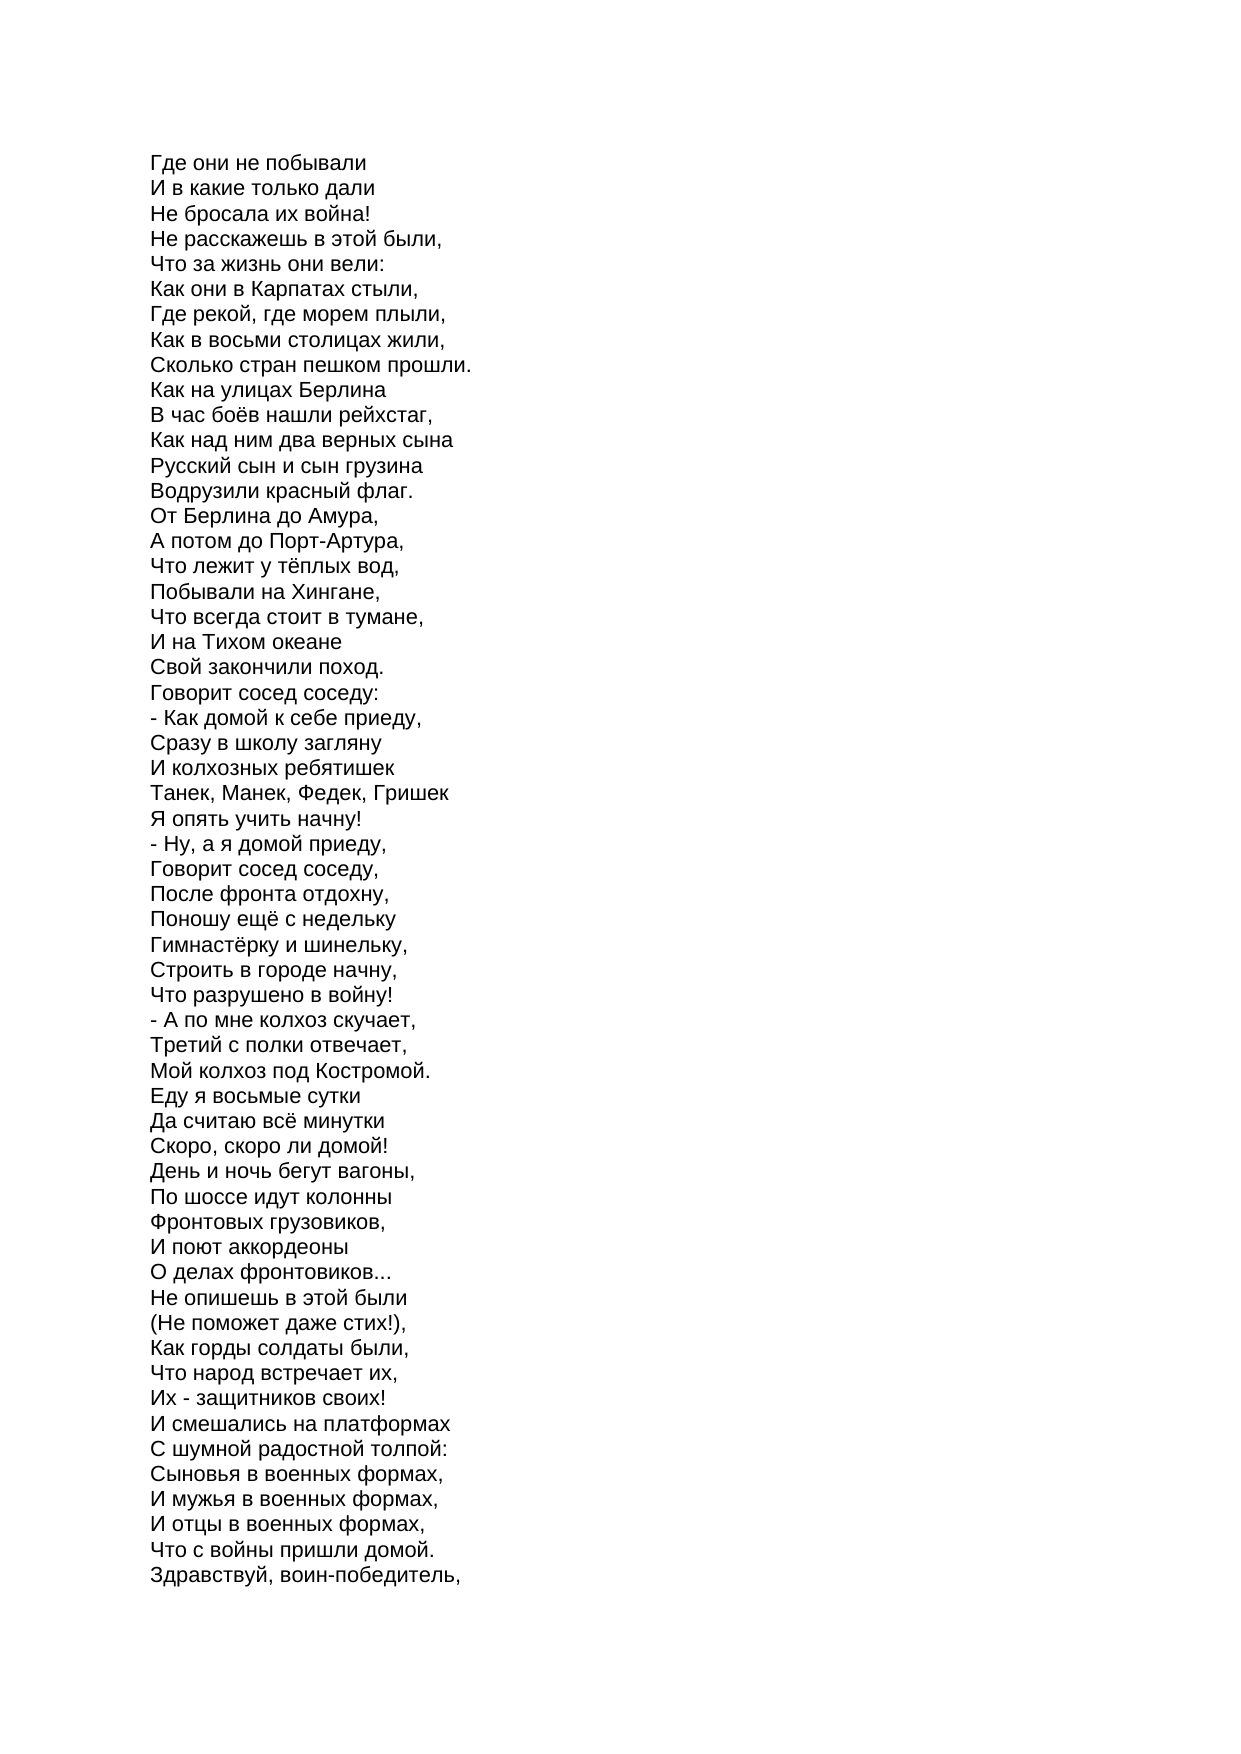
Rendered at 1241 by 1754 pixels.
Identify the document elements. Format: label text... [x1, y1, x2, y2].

text Как над ним два верных сына [150, 427, 1090, 452]
text Строить в городе начну, [150, 957, 1090, 982]
text Водрузили красный флаг. [150, 478, 1090, 503]
text Говорит сосед соседу: [150, 679, 1090, 704]
text Что всегда стоит в тумане, [150, 604, 1090, 629]
text И мужья в военных формах, [150, 1486, 1090, 1511]
text Сколько стран пешком прошли. [150, 352, 1090, 377]
text И поют аккордеоны [150, 1234, 1090, 1259]
text (Не поможет даже стих!), [150, 1309, 1090, 1335]
text Где рекой, где морем плыли, [150, 301, 1090, 326]
text Что с войны пришли домой. [150, 1536, 1090, 1562]
text Что за жизнь они вели: [150, 251, 1090, 276]
text Еду я восьмые сутки [150, 1083, 1090, 1108]
text В час боёв нашли рейхстаг, [150, 402, 1090, 427]
text Здравствуй, воин-победитель, [150, 1562, 1090, 1587]
text - Как домой к себе приеду, [150, 704, 1090, 730]
text Не расскажешь в этой были, [150, 226, 1090, 251]
text Свой закончили поход. [150, 654, 1090, 679]
text Как они в Карпатах стыли, [150, 276, 1090, 301]
text Говорит сосед соседу, [150, 856, 1090, 881]
text Сразу в школу загляну [150, 730, 1090, 755]
text О делах фронтовиков... [150, 1259, 1090, 1284]
text Поношу ещё с недельку [150, 906, 1090, 931]
text И на Тихом океане [150, 629, 1090, 654]
text Их - защитников своих! [150, 1385, 1090, 1410]
text - А по мне колхоз скучает, [150, 1007, 1090, 1032]
text Мой колхоз под Костромой. [150, 1057, 1090, 1083]
text И в какие только дали [150, 175, 1090, 200]
text - Ну, а я домой приеду, [150, 831, 1090, 856]
text Да считаю всё минутки [150, 1108, 1090, 1133]
text Как на улицах Берлина [150, 377, 1090, 402]
text Где они не побывали [150, 150, 1090, 175]
text После фронта отдохну, [150, 881, 1090, 906]
text А потом до Порт-Артура, [150, 528, 1090, 553]
text Гимнастёрку и шинельку, [150, 931, 1090, 957]
text Как горды солдаты были, [150, 1335, 1090, 1360]
text Сыновья в военных формах, [150, 1461, 1090, 1486]
text Что разрушено в войну! [150, 982, 1090, 1007]
text Третий с полки отвечает, [150, 1032, 1090, 1057]
text От Берлина до Амура, [150, 503, 1090, 528]
text Что лежит у тёплых вод, [150, 553, 1090, 578]
text По шоссе идут колонны [150, 1183, 1090, 1209]
text Что народ встречает их, [150, 1360, 1090, 1385]
text Побывали на Хингане, [150, 578, 1090, 604]
text Скоро, скоро ли домой! [150, 1133, 1090, 1158]
text Я опять учить начну! [150, 805, 1090, 831]
text Как в восьми столицах жили, [150, 326, 1090, 352]
text Фронтовых грузовиков, [150, 1209, 1090, 1234]
text С шумной радостной толпой: [150, 1436, 1090, 1461]
text День и ночь бегут вагоны, [150, 1158, 1090, 1183]
text И смешались на платформах [150, 1410, 1090, 1436]
text Русский сын и сын грузина [150, 452, 1090, 478]
text И отцы в военных формах, [150, 1511, 1090, 1536]
text Танек, Манек, Федек, Гришек [150, 780, 1090, 805]
text Не бросала их война! [150, 200, 1090, 226]
text Не опишешь в этой были [150, 1284, 1090, 1309]
text И колхозных ребятишек [150, 755, 1090, 780]
